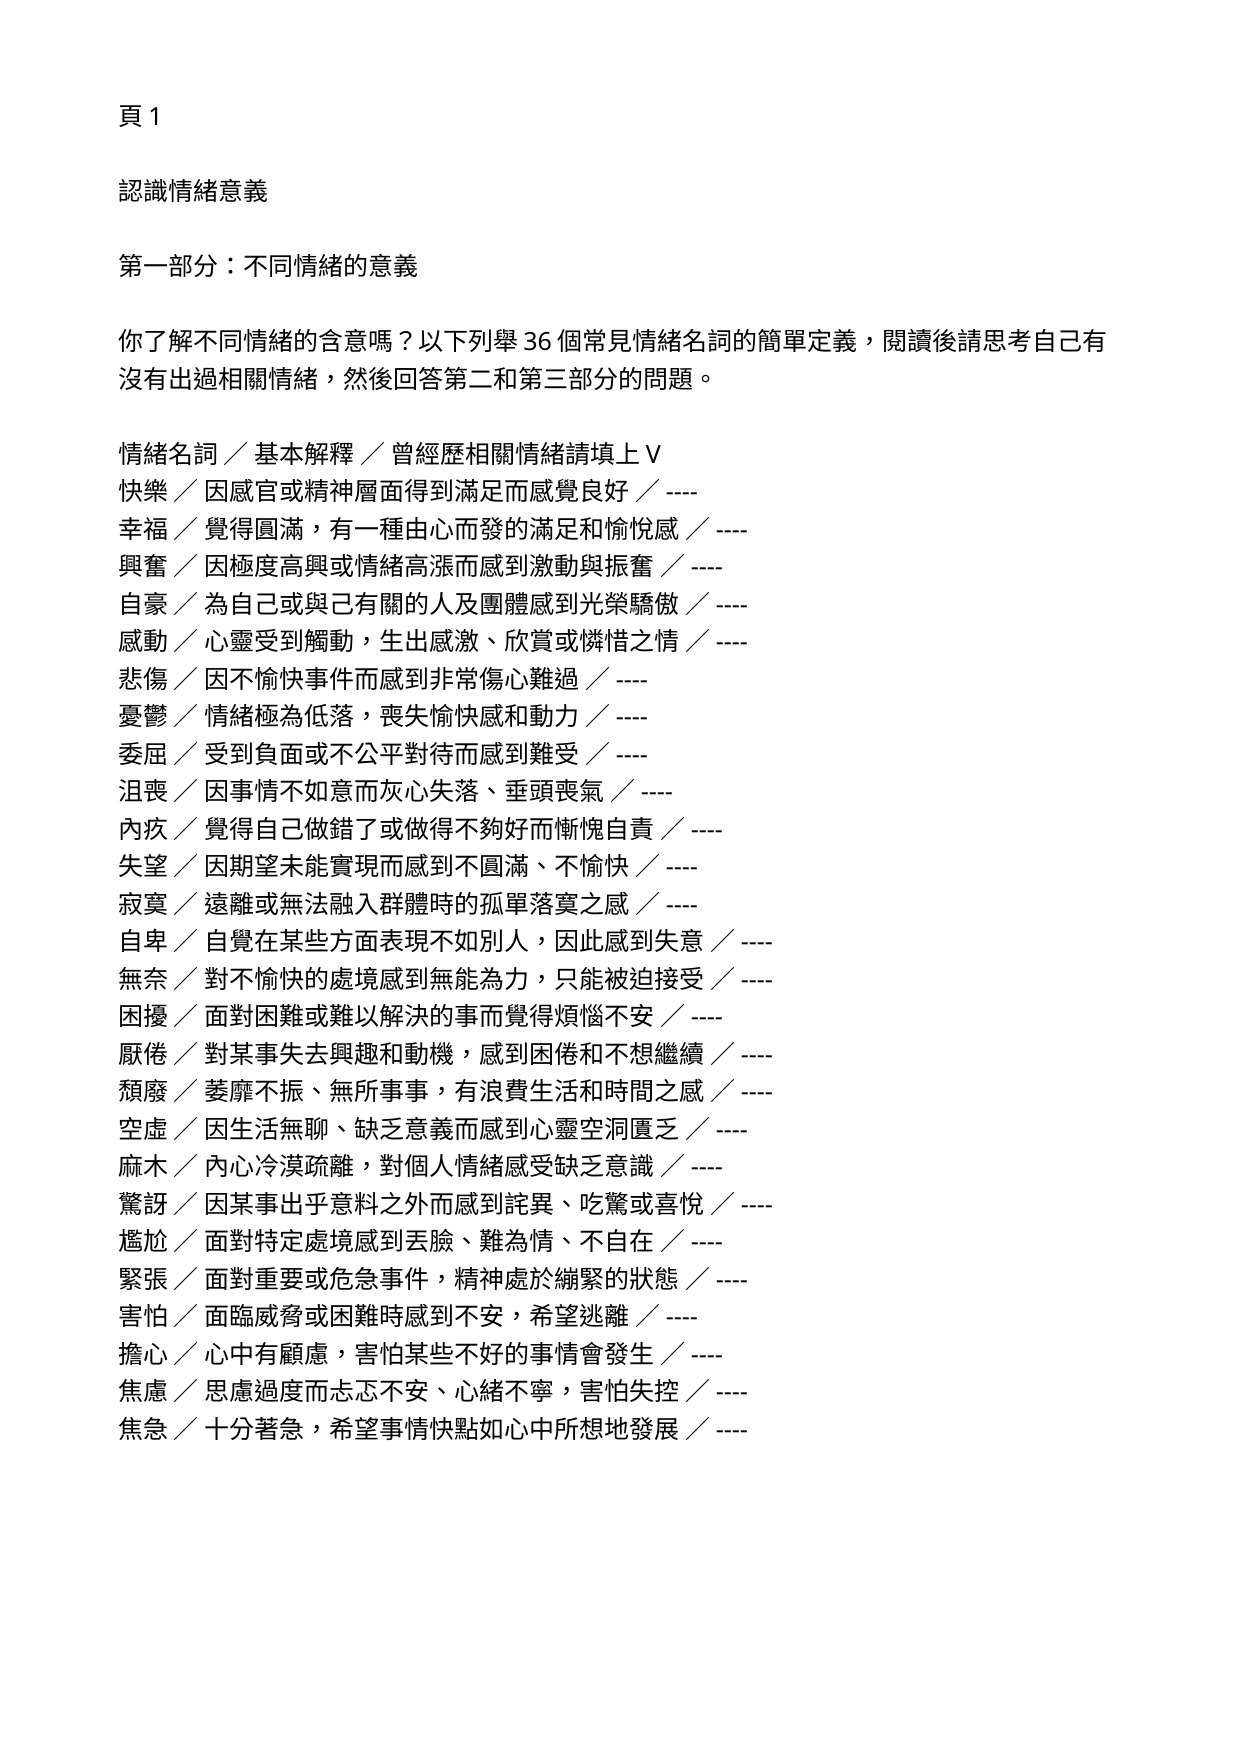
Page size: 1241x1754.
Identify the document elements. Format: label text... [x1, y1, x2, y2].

text 尷尬 ／ 面對特定處境感到丟臉、難為情、不自在 ／ ---- [118, 1221, 1122, 1259]
text 擔心 ／ 心中有顧慮，害怕某些不好的事情會發生 ／ ---- [118, 1334, 1122, 1371]
text 情緒名詞 ／ 基本解釋 ／ 曾經歷相關情緒請填上V [118, 434, 1122, 471]
text 害怕 ／ 面臨威脅或困難時感到不安，希望逃離 ／ ---- [118, 1296, 1122, 1334]
text 幸福 ／ 覺得圓滿，有一種由心而發的滿足和愉悅感 ／ ---- [118, 509, 1122, 546]
text 快樂 ／ 因感官或精神層面得到滿足而感覺良好 ／ ---- [118, 471, 1122, 509]
text 焦慮 ／ 思慮過度而忐忑不安、心緒不寧，害怕失控 ／ ---- [118, 1371, 1122, 1409]
text 寂寞 ／ 遠離或無法融入群體時的孤單落寞之感 ／ ---- [118, 884, 1122, 921]
text 頹廢 ／ 萎靡不振、無所事事，有浪費生活和時間之感 ／ ---- [118, 1071, 1122, 1109]
text 內疚 ／ 覺得自己做錯了或做得不夠好而慚愧自責 ／ ---- [118, 809, 1122, 846]
text 頁1 [118, 96, 1122, 134]
text 麻木 ／ 內心冷漠疏離，對個人情緒感受缺乏意識 ／ ---- [118, 1146, 1122, 1184]
text 焦急 ／ 十分著急，希望事情快點如心中所想地發展 ／ ---- [118, 1409, 1122, 1446]
text 自卑 ／ 自覺在某些方面表現不如別人，因此感到失意 ／ ---- [118, 921, 1122, 959]
text 你了解不同情緒的含意嗎？以下列舉36個常見情緒名詞的簡單定義，閱讀後請思考自己有沒有出過相關情緒，然後回答第二和第三部分的問題。 [118, 321, 1122, 396]
text 無奈 ／ 對不愉快的處境感到無能為力，只能被迫接受 ／ ---- [118, 959, 1122, 996]
text 第一部分：不同情緒的意義 [118, 246, 1122, 284]
text 困擾 ／ 面對困難或難以解決的事而覺得煩惱不安 ／ ---- [118, 996, 1122, 1034]
text 興奮 ／ 因極度高興或情緒高漲而感到激動與振奮 ／ ---- [118, 546, 1122, 584]
text 自豪 ／ 為自己或與己有關的人及團體感到光榮驕傲 ／ ---- [118, 584, 1122, 621]
text 失望 ／ 因期望未能實現而感到不圓滿、不愉快 ／ ---- [118, 846, 1122, 884]
text 沮喪 ／ 因事情不如意而灰心失落、垂頭喪氣 ／ ---- [118, 771, 1122, 809]
text 驚訝 ／ 因某事出乎意料之外而感到詫異、吃驚或喜悅 ／ ---- [118, 1184, 1122, 1221]
text 委屈 ／ 受到負面或不公平對待而感到難受 ／ ---- [118, 734, 1122, 771]
text 認識情緒意義 [118, 171, 1122, 209]
text 緊張 ／ 面對重要或危急事件，精神處於繃緊的狀態 ／ ---- [118, 1259, 1122, 1296]
text 悲傷 ／ 因不愉快事件而感到非常傷心難過 ／ ---- [118, 659, 1122, 696]
text 憂鬱 ／ 情緒極為低落，喪失愉快感和動力 ／ ---- [118, 696, 1122, 734]
text 厭倦 ／ 對某事失去興趣和動機，感到困倦和不想繼續 ／ ---- [118, 1034, 1122, 1071]
text 感動 ／ 心靈受到觸動，生出感激、欣賞或憐惜之情 ／ ---- [118, 621, 1122, 659]
text 空虛 ／ 因生活無聊、缺乏意義而感到心靈空洞匱乏 ／ ---- [118, 1109, 1122, 1146]
